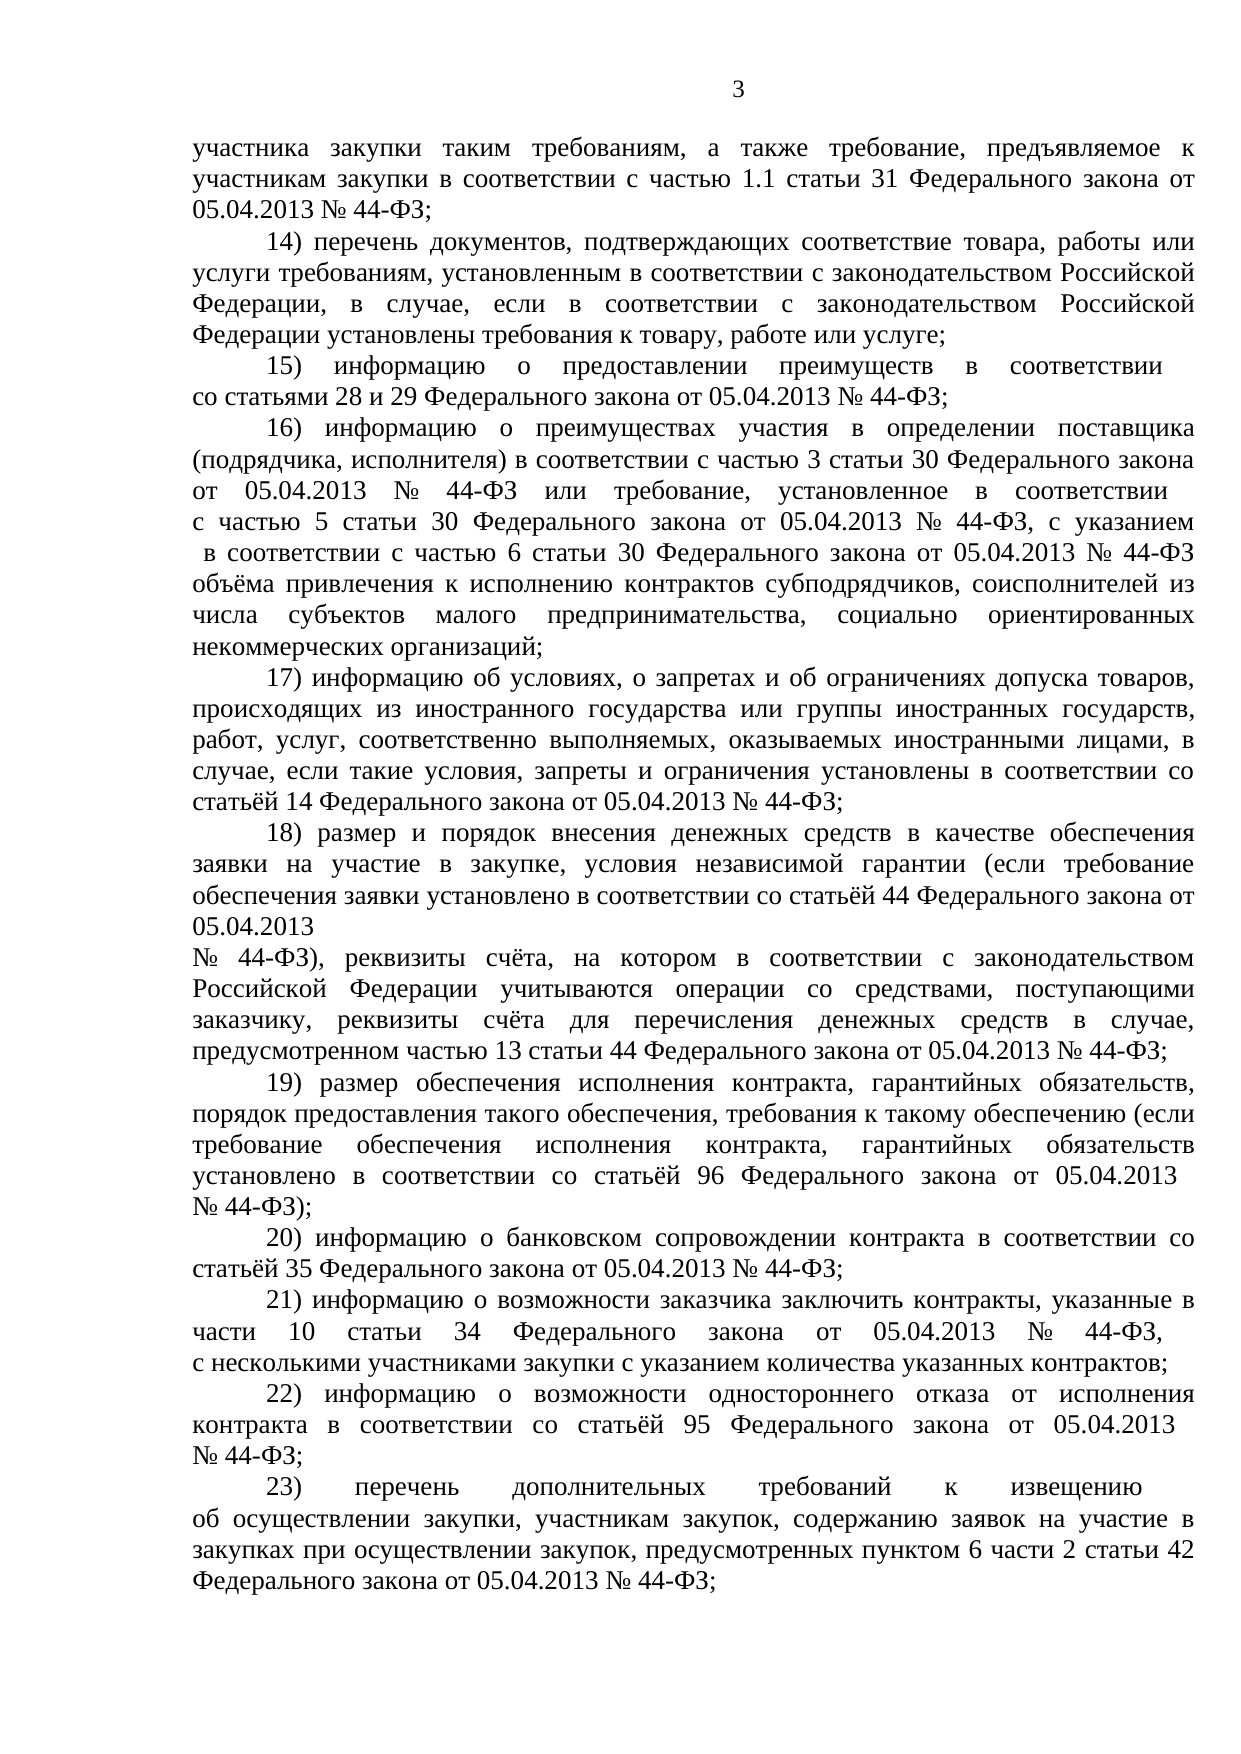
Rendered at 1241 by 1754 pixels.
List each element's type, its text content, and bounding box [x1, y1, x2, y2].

text 20) информацию о банковском сопровождении контракта в соответствии со статьёй 35 Федерального закона от 05.04.2013 № 44-ФЗ; [192, 1221, 1196, 1284]
text 17) информацию об условиях, о запретах и об ограничениях допуска товаров, происходящих из иностранного государства или группы иностранных государств, работ, услуг, соответственно выполняемых, оказываемых иностранными лицами, в случае, если такие условия, запреты и ограничения установлены в соответствии со статьёй 14 Федерального закона от 05.04.2013 № 44-ФЗ; [192, 661, 1196, 816]
text 16) информацию о преимуществах участия в определении поставщика (подрядчика, исполнителя) в соответствии с частью 3 статьи 30 Федерального закона от 05.04.2013 № 44-ФЗ или требование, установленное в соответствии с частью 5 статьи 30 Федерального закона от 05.04.2013 № 44-ФЗ, с указанием в соответствии с частью 6 статьи 30 Федерального закона от 05.04.2013 № 44-ФЗ объёма привлечения к исполнению контрактов субподрядчиков, соисполнителей из числа субъектов малого предпринимательства, социально ориентированных некоммерческих организаций; [192, 412, 1196, 661]
text 22) информацию о возможности одностороннего отказа от исполнения контракта в соответствии со статьёй 95 Федерального закона от 05.04.2013 № 44-ФЗ; [192, 1377, 1196, 1471]
text 23) перечень дополнительных требований к извещению об осуществлении закупки, участникам закупок, содержанию заявок на участие в закупках при осуществлении закупок, предусмотренных пунктом 6 части 2 статьи 42 Федерального закона от 05.04.2013 № 44-ФЗ; [192, 1471, 1196, 1595]
text 21) информацию о возможности заказчика заключить контракты, указанные в части 10 статьи 34 Федерального закона от 05.04.2013 № 44-ФЗ, с несколькими участниками закупки с указанием количества указанных контрактов; [192, 1284, 1196, 1377]
text 18) размер и порядок внесения денежных средств в качестве обеспечения заявки на участие в закупке, условия независимой гарантии (если требование обеспечения заявки установлено в соответствии со статьёй 44 Федерального закона от 05.04.2013 № 44-ФЗ), реквизиты счёта, на котором в соответствии с законодательством Российской Федерации учитываются операции со средствами, поступающими заказчику, реквизиты счёта для перечисления денежных средств в случае, предусмотренном частью 13 статьи 44 Федерального закона от 05.04.2013 № 44-ФЗ; [192, 816, 1196, 1066]
text 19) размер обеспечения исполнения контракта, гарантийных обязательств, порядок предоставления такого обеспечения, требования к такому обеспечению (если требование обеспечения исполнения контракта, гарантийных обязательств установлено в соответствии со статьёй 96 Федерального закона от 05.04.2013 № 44-ФЗ); [192, 1066, 1196, 1221]
text 14) перечень документов, подтверждающих соответствие товара, работы или услуги требованиям, установленным в соответствии с законодательством Российской Федерации, в случае, если в соответствии с законодательством Российской Федерации установлены требования к товару, работе или услуге; [192, 225, 1196, 349]
text 15) информацию о предоставлении преимуществ в соответствии со статьями 28 и 29 Федерального закона от 05.04.2013 № 44-ФЗ; [192, 349, 1196, 412]
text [192, 131, 1196, 225]
